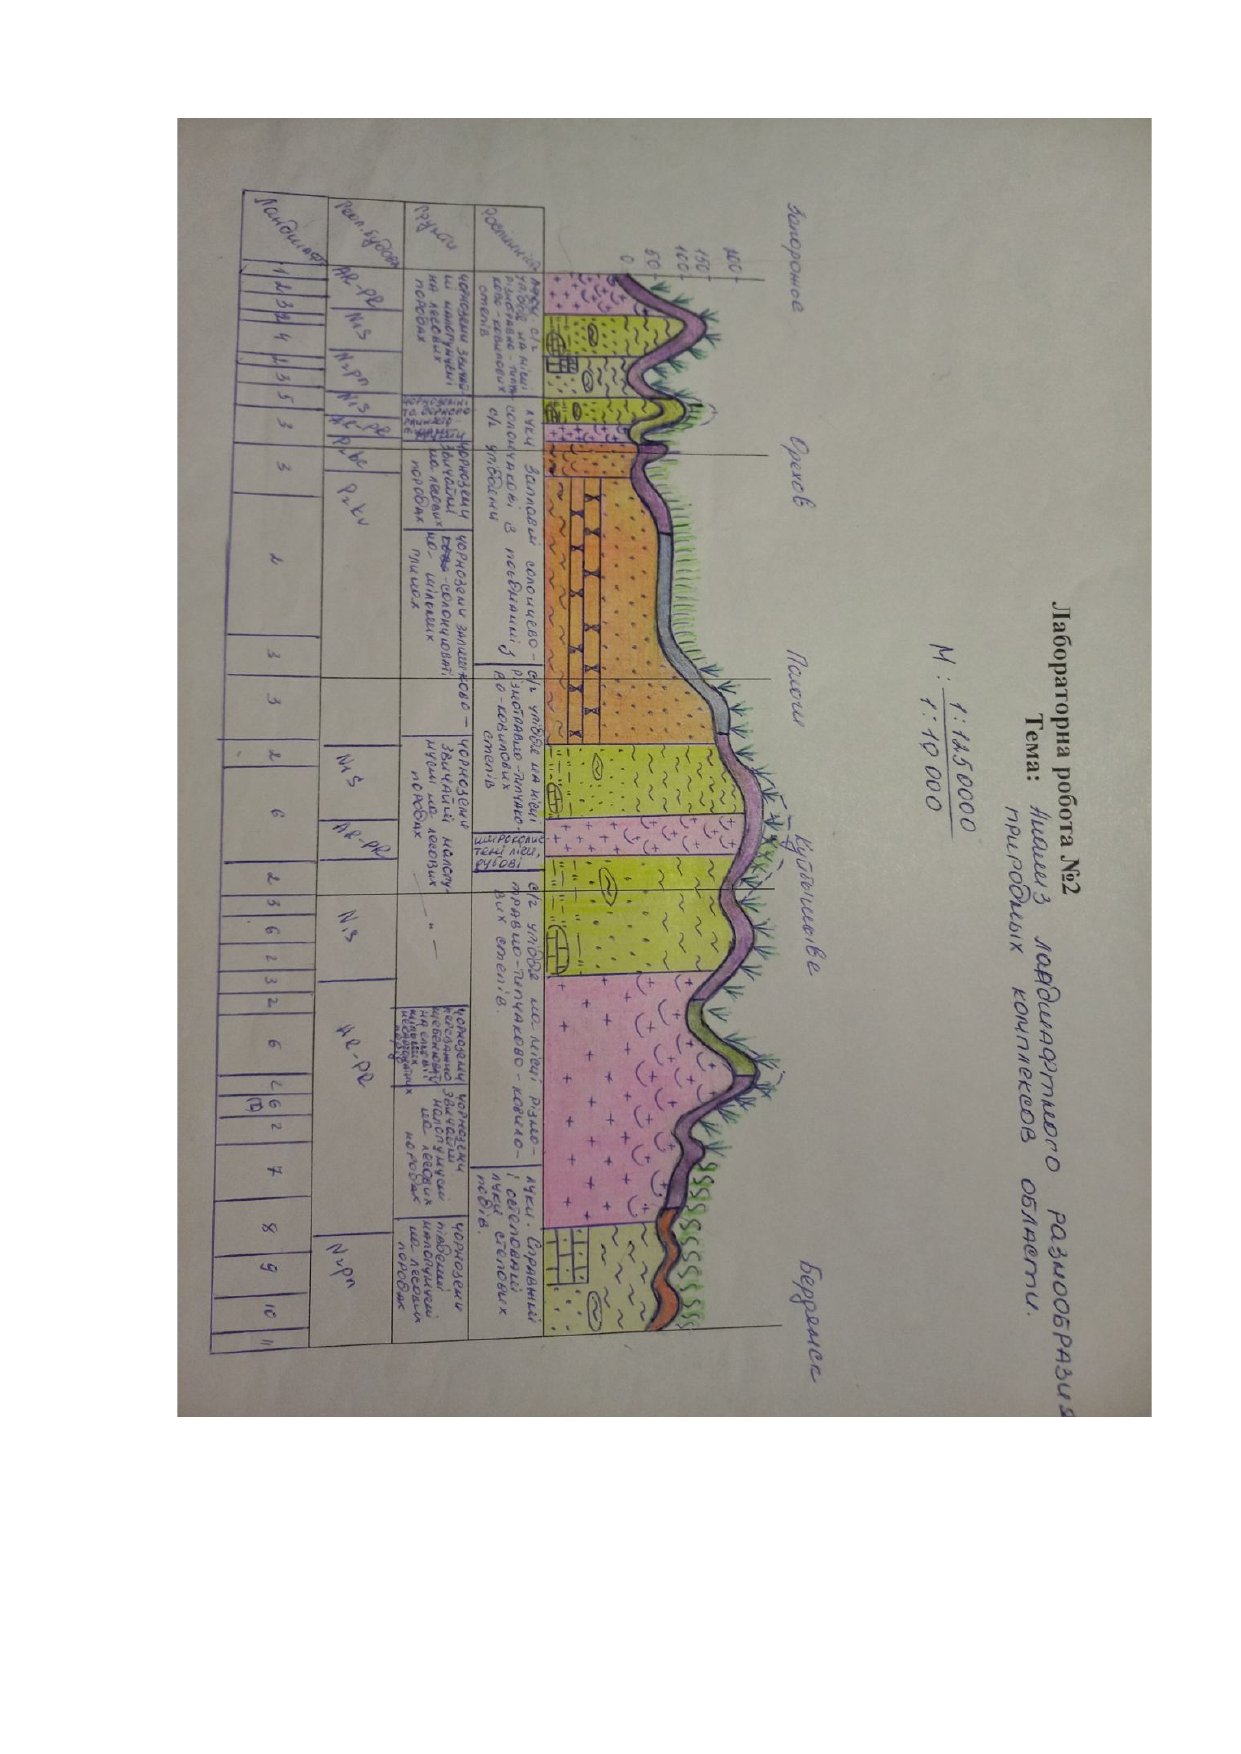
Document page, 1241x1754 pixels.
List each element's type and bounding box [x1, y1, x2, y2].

picture [177, 118, 1152, 1417]
